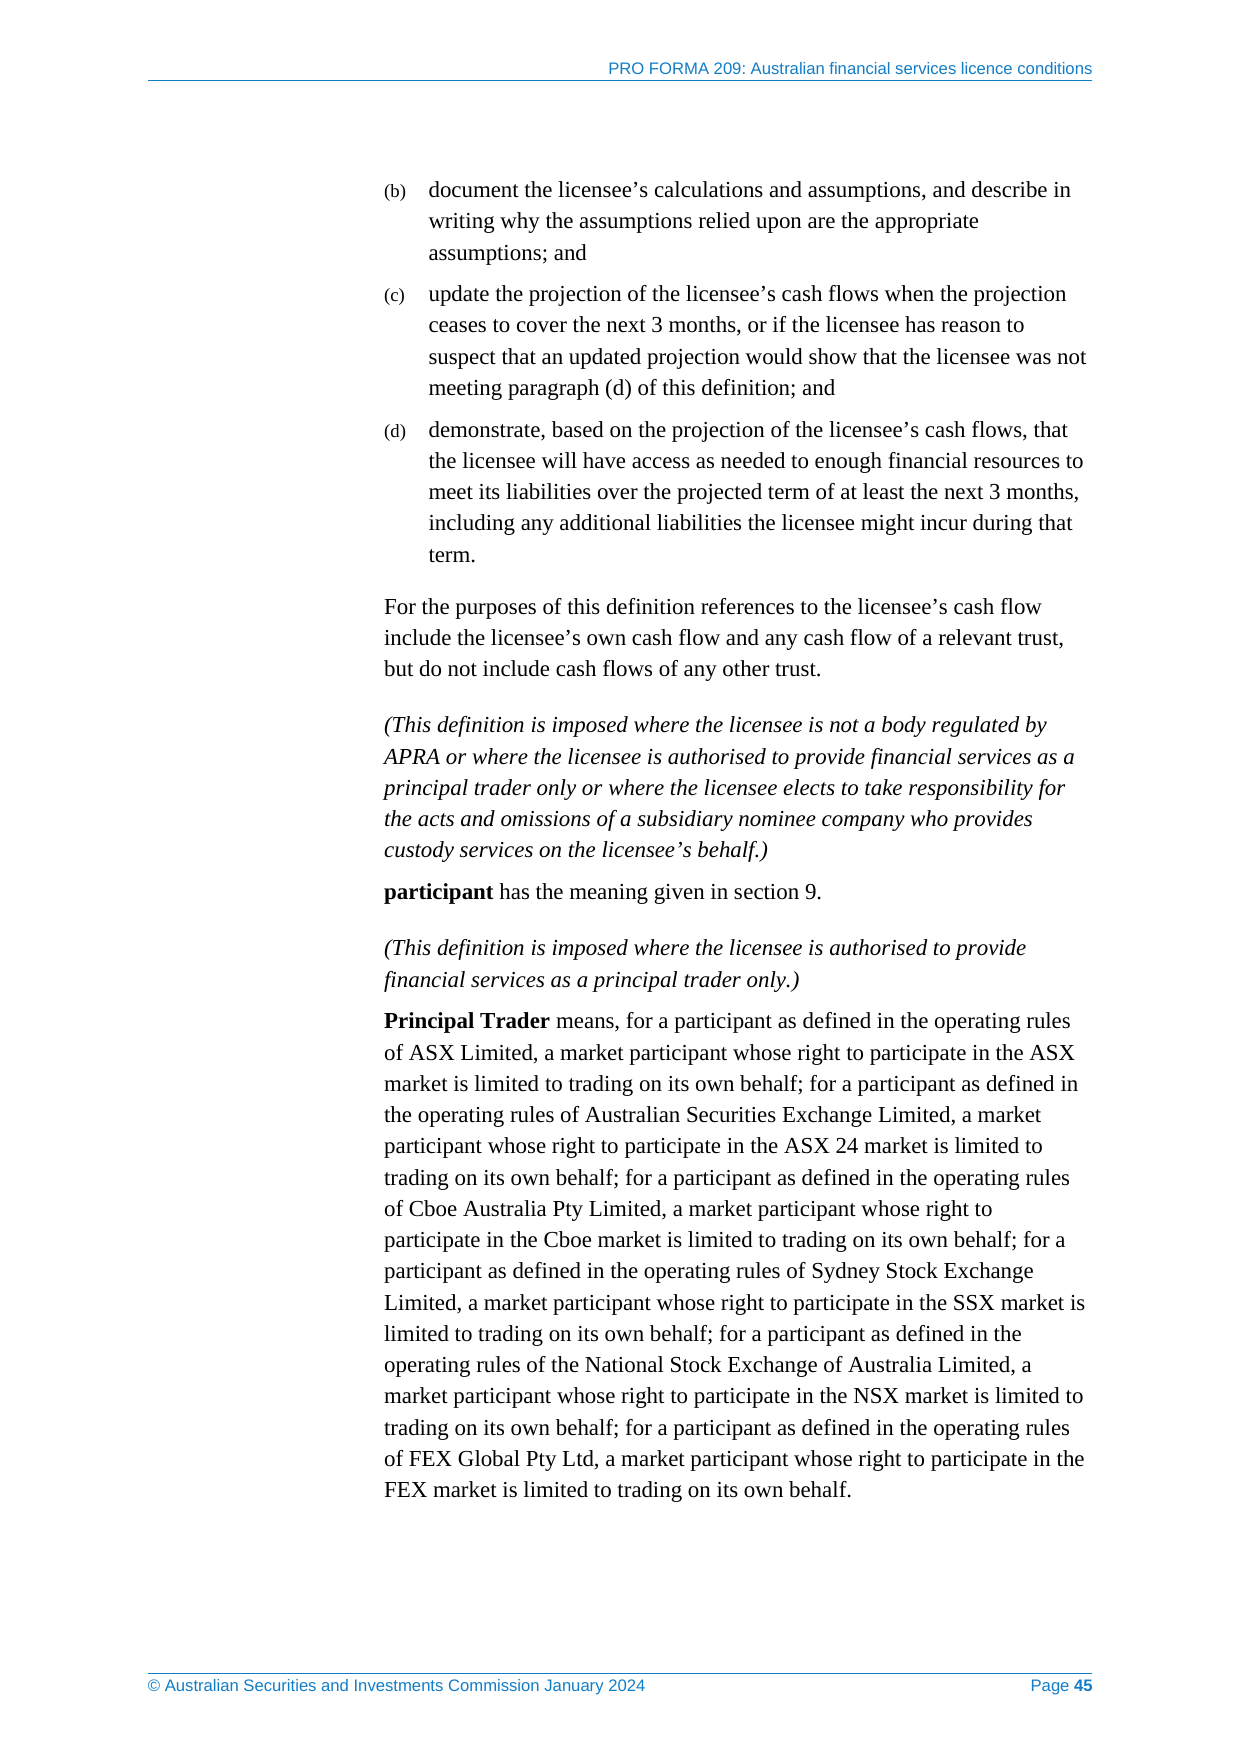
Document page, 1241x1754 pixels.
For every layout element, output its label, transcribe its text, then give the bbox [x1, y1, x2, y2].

text participant has the meaning given in section 9. [384, 873, 1092, 904]
text document the licensee’s calculations and assumptions, and describe in writing why the assumptions relied upon are the appropriate assumptions; and [384, 171, 1092, 265]
text Principal Trader means, for a participant as defined in the operating rules of ASX Limited, a market participant whose right to participate in the ASX market is limited to trading on its own behalf; for a participant as defined in the operating rules of Australian Securities Exchange Limited, a market participant whose right to participate in the ASX 24 market is limited to trading on its own behalf; for a participant as defined in the operating rules of Cboe Australia Pty Limited, a market participant whose right to participate in the Cboe market is limited to trading on its own behalf; for a participant as defined in the operating rules of Sydney Stock Exchange Limited, a market participant whose right to participate in the SSX market is limited to trading on its own behalf; for a participant as defined in the operating rules of the National Stock Exchange of Australia Limited, a market participant whose right to participate in the NSX market is limited to trading on its own behalf; for a participant as defined in the operating rules of FEX Global Pty Ltd, a market participant whose right to participate in the FEX market is limited to trading on its own behalf. [384, 1002, 1092, 1502]
text (This definition is imposed where the licensee is not a body regulated by APRA or where the licensee is authorised to provide financial services as a principal trader only or where the licensee elects to take responsibility for the acts and omissions of a subsidiary nominee company who provides custody services on the licensee’s behalf.) [384, 707, 1092, 863]
text (This definition is imposed where the licensee is authorised to provide financial services as a principal trader only.) [384, 929, 1092, 992]
text demonstrate, based on the projection of the licensee’s cash flows, that the licensee will have access as needed to enough financial resources to meet its liabilities over the projected term of at least the next 3 months, including any additional liabilities the licensee might incur during that term. [384, 411, 1092, 567]
text update the projection of the licensee’s cash flows when the projection ceases to cover the next 3 months, or if the licensee has reason to suspect that an updated projection would show that the licensee was not meeting paragraph (d) of this definition; and [384, 275, 1092, 400]
text For the purposes of this definition references to the licensee’s cash flow include the licensee’s own cash flow and any cash flow of a relevant trust, but do not include cash flows of any other trust. [384, 588, 1092, 682]
